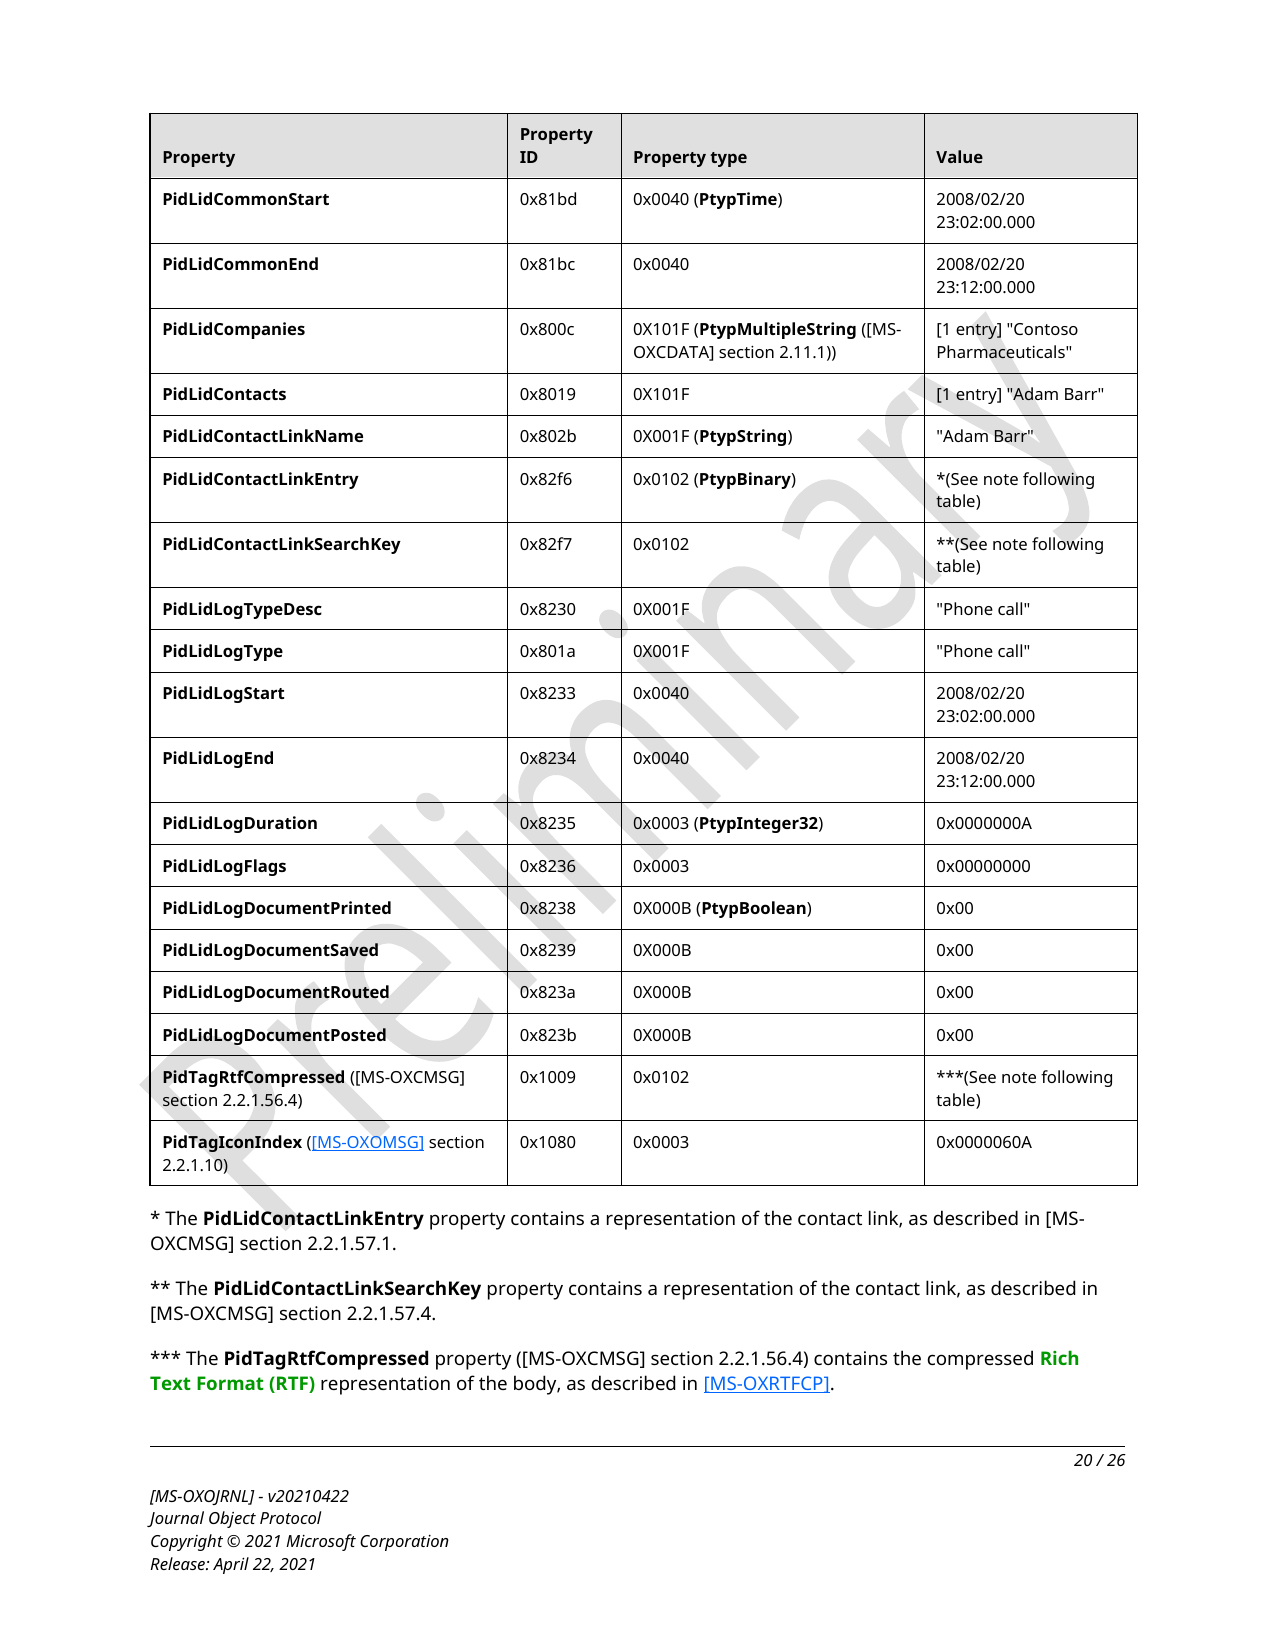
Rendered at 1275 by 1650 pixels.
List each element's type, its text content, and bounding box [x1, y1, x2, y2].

table_cell 0x0000000A [925, 803, 1137, 844]
table_cell 0x801a [508, 630, 621, 672]
table_cell 0x0102 [622, 1056, 924, 1120]
table_cell 0x8239 [508, 930, 621, 971]
table_cell "Adam Barr" [925, 416, 1137, 457]
table_cell PidLidLogEnd [151, 738, 507, 802]
text ** The PidLidContactLinkSearchKey property contains a representation of the contact link, as described in [MS-OXCMSG] section 2.2.1.57.4. [150, 1275, 1125, 1326]
table_cell 2008/02/20 23:12:00.000 [925, 244, 1137, 307]
table_cell 0x0000060A [925, 1121, 1137, 1185]
table_cell 0x00 [925, 887, 1137, 928]
table_cell 0X101F [622, 374, 924, 415]
table_cell 0x0102 [622, 523, 924, 587]
table_cell 0X000B [622, 930, 924, 971]
table_cell 0x8230 [508, 588, 621, 629]
table_cell PidTagRtfCompressed ([MS-OXCMSG] section 2.2.1.56.4) [151, 1056, 507, 1120]
table_cell 0X000B [622, 972, 924, 1013]
table_cell 2008/02/20 23:12:00.000 [925, 738, 1137, 802]
table_cell [1 entry] "Contoso Pharmaceuticals" [925, 309, 1137, 372]
table_cell PidLidCommonStart [151, 179, 507, 242]
table_cell PidLidLogDocumentPrinted [151, 887, 507, 928]
table_cell 0x0040 (PtypTime) [622, 179, 924, 242]
table_cell PidLidLogDuration [151, 803, 507, 844]
text * The PidLidContactLinkEntry property contains a representation of the contact link, as described in [MS-OXCMSG] section 2.2.1.57.1. [150, 1205, 1125, 1256]
table_cell 0x81bd [508, 179, 621, 242]
table_cell PidLidLogDocumentSaved [151, 930, 507, 971]
table_cell 0x800c [508, 309, 621, 372]
table_cell PidLidLogDocumentPosted [151, 1014, 507, 1055]
table_cell 0x81bc [508, 244, 621, 307]
table_cell 0x8234 [508, 738, 621, 802]
table_cell PidLidLogDocumentRouted [151, 972, 507, 1013]
table_cell ***(See note following table) [925, 1056, 1137, 1120]
table_cell 0x82f7 [508, 523, 621, 587]
table_cell 0x1080 [508, 1121, 621, 1185]
table_cell PidLidContacts [151, 374, 507, 415]
table_header Property [151, 114, 507, 177]
table_cell PidLidLogFlags [151, 845, 507, 886]
table_cell 0x823b [508, 1014, 621, 1055]
table_cell 0x00 [925, 930, 1137, 971]
table_cell 2008/02/20 23:02:00.000 [925, 673, 1137, 737]
table_cell 0x8238 [508, 887, 621, 928]
table_cell 0x0003 [622, 1121, 924, 1185]
table_cell PidLidLogTypeDesc [151, 588, 507, 629]
table_cell 0x0003 [622, 845, 924, 886]
table_cell 0X101F (PtypMultipleString ([MS-OXCDATA] section 2.11.1)) [622, 309, 924, 372]
table_cell 0x82f6 [508, 458, 621, 522]
table_cell PidLidCompanies [151, 309, 507, 372]
table_cell "Phone call" [925, 630, 1137, 672]
table_cell 0X001F [622, 588, 924, 629]
table_cell *(See note following table) [925, 458, 1137, 522]
table_cell PidLidContactLinkName [151, 416, 507, 457]
table_cell PidLidCommonEnd [151, 244, 507, 307]
table_cell PidLidLogType [151, 630, 507, 672]
table_cell 0x8236 [508, 845, 621, 886]
table_cell 0x8019 [508, 374, 621, 415]
table_cell 0X000B [622, 1014, 924, 1055]
table_cell PidTagIconIndex ([MS-OXOMSG] section 2.2.1.10) [151, 1121, 507, 1185]
table_cell 0x802b [508, 416, 621, 457]
table_cell 0X001F (PtypString) [622, 416, 924, 457]
text *** The PidTagRtfCompressed property ([MS-OXCMSG] section 2.2.1.56.4) contains the compressed Rich Text Format (RTF) representation of the body, as described in [MS-OXRTFCP]. [150, 1345, 1125, 1396]
table_cell PidLidContactLinkSearchKey [151, 523, 507, 587]
table_header Property type [622, 114, 924, 177]
table_cell PidLidContactLinkEntry [151, 458, 507, 522]
table_cell 0x0040 [622, 738, 924, 802]
table_cell 0x0040 [622, 673, 924, 737]
table_header Property ID [508, 114, 621, 177]
table_cell 0X000B (PtypBoolean) [622, 887, 924, 928]
table_cell [1 entry] "Adam Barr" [925, 374, 1137, 415]
table_cell 0x823a [508, 972, 621, 1013]
table_header Value [925, 114, 1137, 177]
table_cell PidLidLogStart [151, 673, 507, 737]
table_cell **(See note following table) [925, 523, 1137, 587]
table_cell 0x0040 [622, 244, 924, 307]
table_cell 2008/02/20 23:02:00.000 [925, 179, 1137, 242]
table_cell 0x1009 [508, 1056, 621, 1120]
table_cell 0X001F [622, 630, 924, 672]
table_cell 0x00 [925, 972, 1137, 1013]
table_cell 0x00 [925, 1014, 1137, 1055]
table_cell 0x0102 (PtypBinary) [622, 458, 924, 522]
table_cell "Phone call" [925, 588, 1137, 629]
table_cell 0x00000000 [925, 845, 1137, 886]
table_cell 0x0003 (PtypInteger32) [622, 803, 924, 844]
table_cell 0x8233 [508, 673, 621, 737]
table_cell 0x8235 [508, 803, 621, 844]
